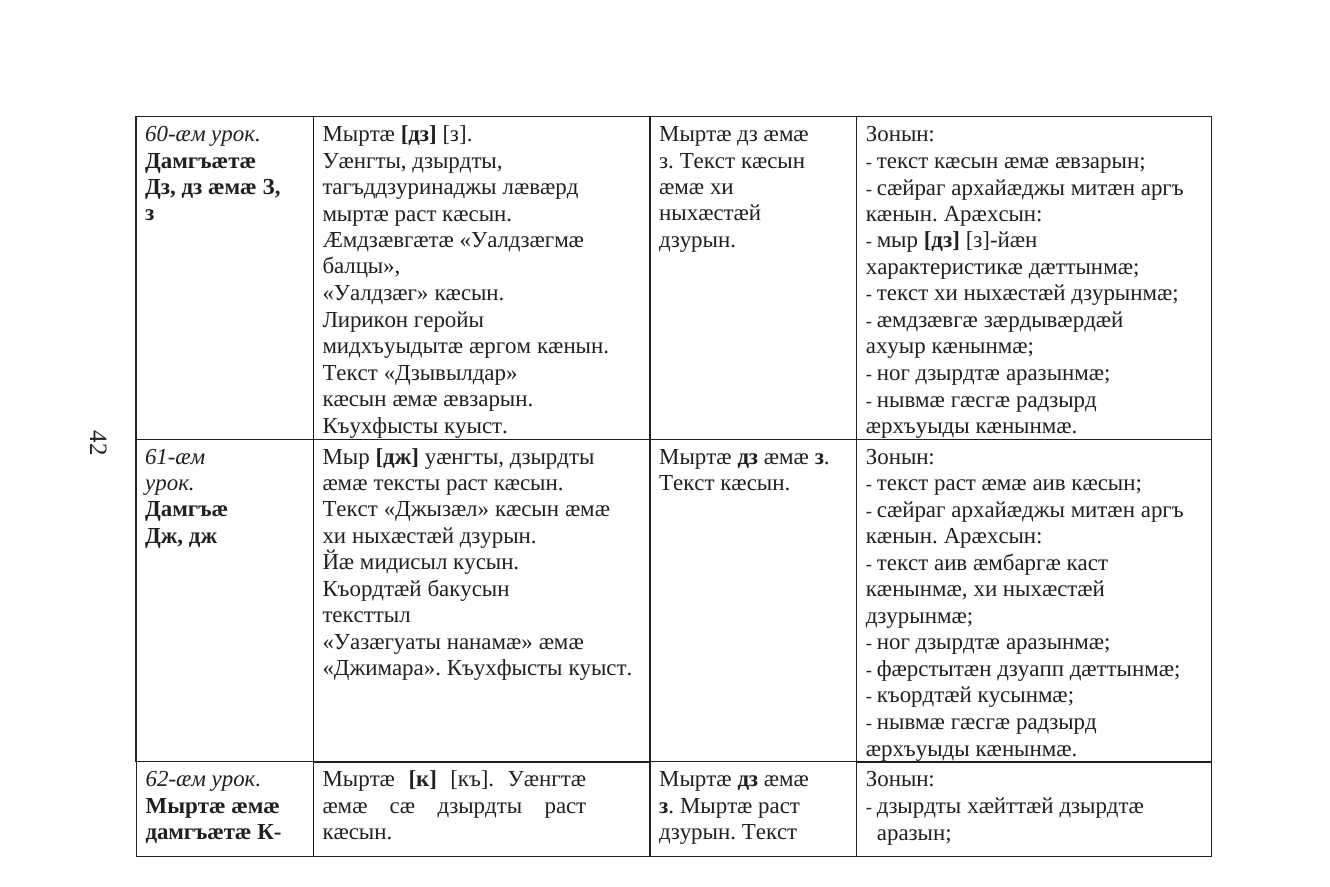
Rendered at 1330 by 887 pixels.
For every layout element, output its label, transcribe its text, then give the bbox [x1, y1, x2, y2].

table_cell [651, 762, 856, 856]
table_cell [857, 763, 1211, 856]
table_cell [314, 763, 649, 856]
table_cell Мыр [дж] уæнгты, дзырдты æмæ тексты раст кæсын. Текст «Джызæл» кæсын æмæ хи ныхæстæй дзурын. Йæ мидисыл кусын. Къордтæй бакусын тексттыл «Уазæгуаты нанамæ» æмæ «Джимара». Къухфысты куыст. [314, 440, 649, 761]
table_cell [137, 762, 313, 856]
table_header Мыртæ дз æмæ з. Текст кæсын æмæ хи ныхæстæй дзурын. [651, 117, 856, 438]
table_header 60-æм урок. Дамгъæтæ Дз, дз æмæ З, з [137, 117, 313, 438]
table_header Мыртæ [дз] [з]. Уæнгты, дзырдты, тагъддзуринаджы лæвæрд мыртæ раст кæсын. Æмдзæвгæтæ «Уалдзæгмæ балцы», «Уалдзæг» кæсын. Лирикон геройы мидхъуыдытæ æргом кæнын. Текст «Дзывылдар» кæсын æмæ æвзарын. Къухфысты куыст. [314, 117, 649, 438]
table_cell Зонын: текст раст æмæ аив кæсын; сæйраг архайæджы митæн аргъ кæнын. Арæхсын: текст аив æмбаргæ каст кæнынмæ, хи ныхæстæй дзурынмæ; ног дзырдтæ аразынмæ; фæрстытæн дзуапп дæттынмæ; къордтæй кусынмæ; нывмæ гæсгæ радзырд æрхъуыды кæнынмæ. [857, 440, 1211, 761]
table_cell 61-æм урок. Дамгъæ Дж, дж [137, 440, 313, 761]
table_header Зонын: текст кæсын æмæ æвзарын; сæйраг архайæджы митæн аргъ кæнын. Арæхсын: мыр [дз] [з]-йæн характеристикæ дæттынмæ; текст хи ныхæстæй дзурынмæ; æмдзæвгæ зæрдывæрдæй ахуыр кæнынмæ; ног дзырдтæ аразынмæ; нывмæ гæсгæ радзырд æрхъуыды кæнынмæ. [857, 117, 1211, 438]
table_cell Мыртæ дз æмæ з. Текст кæсын. [651, 440, 856, 761]
